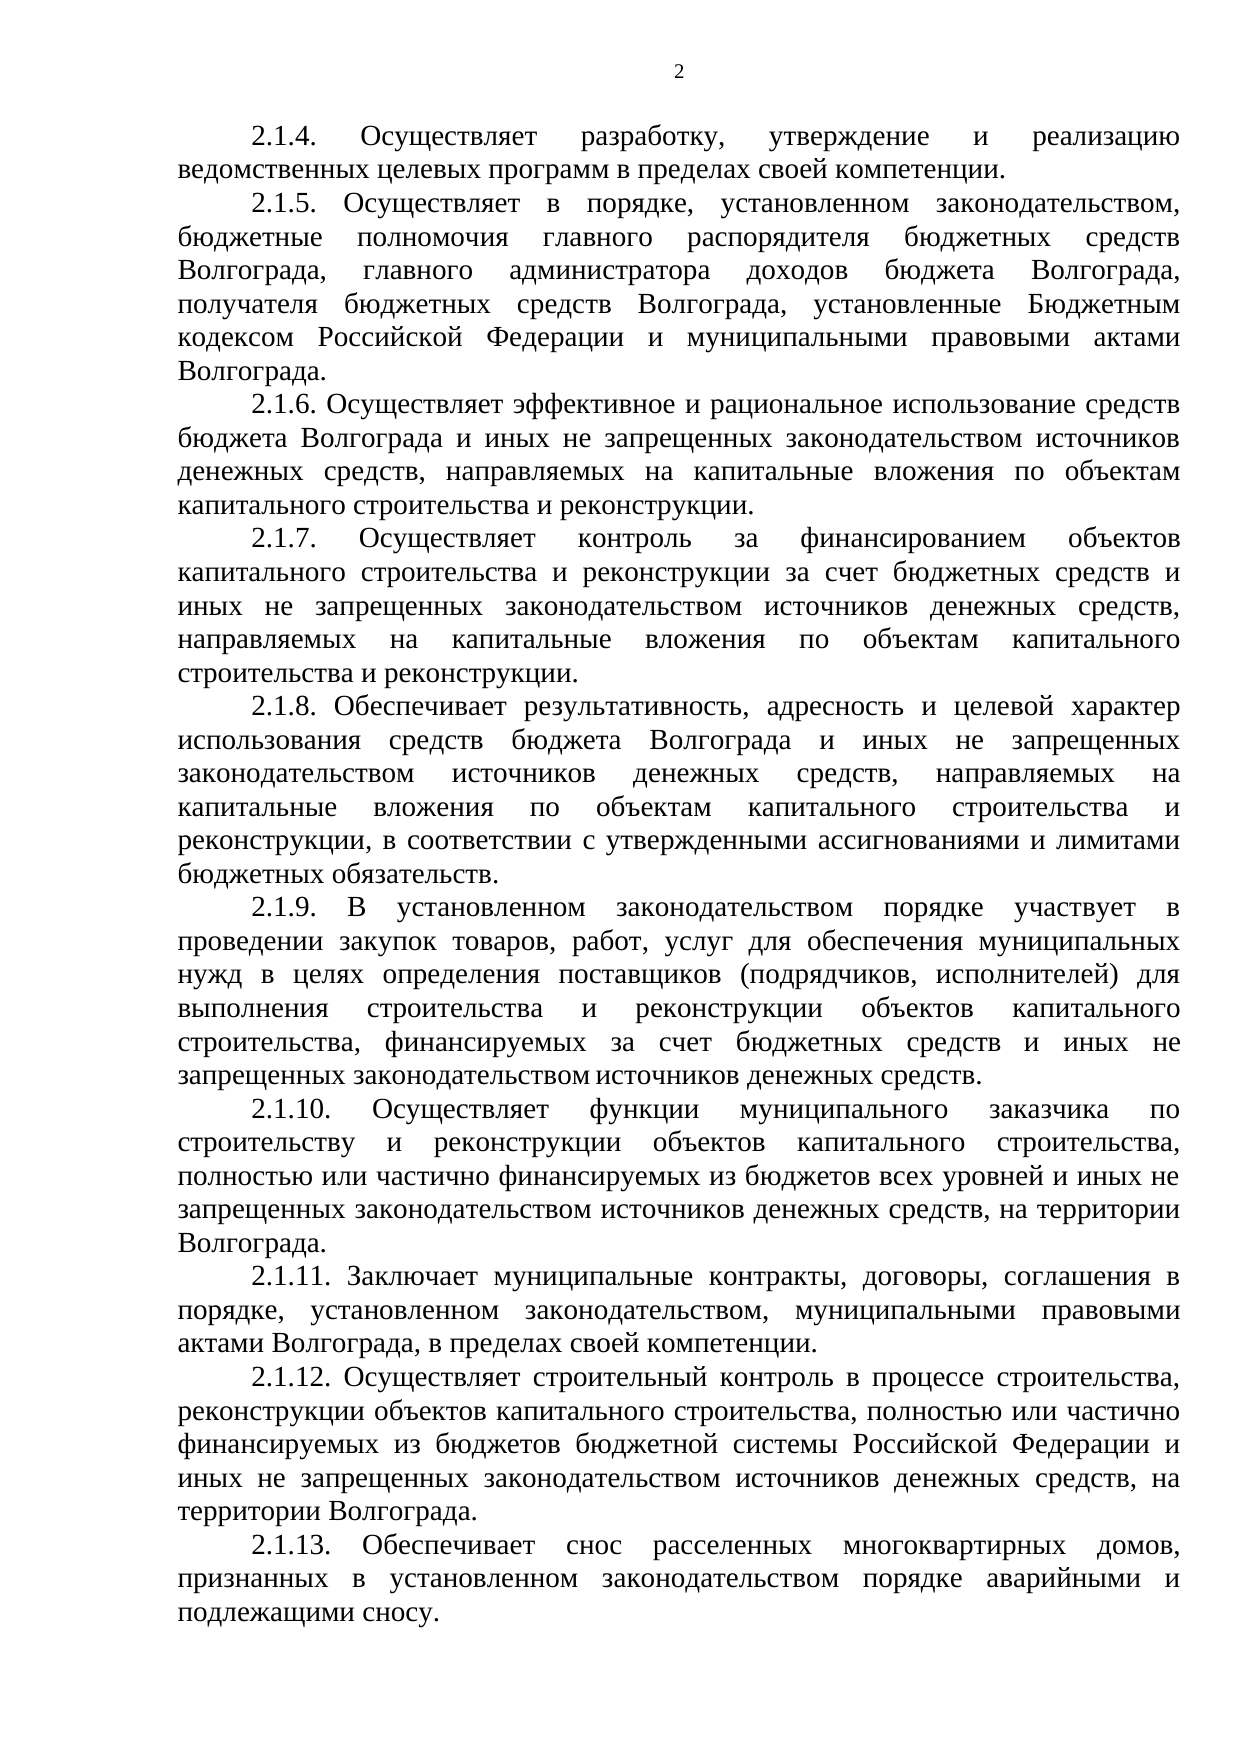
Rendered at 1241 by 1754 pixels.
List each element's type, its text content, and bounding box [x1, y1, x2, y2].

text 2.1.8. Обеспечивает результативность, адресность и целевой характер использования средств бюджета Волгограда и иных не запрещенных законодательством источников денежных средств, направляемых на капитальные вложения по объектам капитального строительства и реконструкции, в соответствии с утвержденными ассигнованиями и лимитами бюджетных обязательств. [177, 688, 1181, 889]
text 2.1.9. В установленном законодательством порядке участвует в проведении закупок товаров, работ, услуг для обеспечения муниципальных нужд в целях определения поставщиков (подрядчиков, исполнителей) для выполнения строительства и реконструкции объектов капитального строительства, финансируемых за счет бюджетных средств и иных не запрещенных законодательством источников денежных средств. [177, 889, 1181, 1091]
text 2.1.5. Осуществляет в порядке, установленном законодательством, бюджетные полномочия главного распорядителя бюджетных средств Волгограда, главного администратора доходов бюджета Волгограда, получателя бюджетных средств Волгограда, установленные Бюджетным кодексом Российской Федерации и муниципальными правовыми актами Волгограда. [177, 185, 1181, 386]
text 2.1.11. Заключает муниципальные контракты, договоры, соглашения в порядке, установленном законодательством, муниципальными правовыми актами Волгограда, в пределах своей компетенции. [177, 1258, 1181, 1359]
text 2.1.12. Осуществляет строительный контроль в процессе строительства, реконструкции объектов капитального строительства, полностью или частично финансируемых из бюджетов бюджетной системы Российской Федерации и иных не запрещенных законодательством источников денежных средств, на территории Волгограда. [177, 1359, 1181, 1527]
text 2.1.4. Осуществляет разработку, утверждение и реализацию ведомственных целевых программ в пределах своей компетенции. [177, 118, 1181, 185]
text 2.1.7. Осуществляет контроль за финансированием объектов капитального строительства и реконструкции за счет бюджетных средств и иных не запрещенных законодательством источников денежных средств, направляемых на капитальные вложения по объектам капитального строительства и реконструкции. [177, 521, 1181, 688]
text 2.1.6. Осуществляет эффективное и рациональное использование средств бюджета Волгограда и иных не запрещенных законодательством источников денежных средств, направляемых на капитальные вложения по объектам капитального строительства и реконструкции. [177, 386, 1181, 521]
text 2.1.10. Осуществляет функции муниципального заказчика по строительству и реконструкции объектов капитального строительства, полностью или частично финансируемых из бюджетов всех уровней и иных не запрещенных законодательством источников денежных средств, на территории Волгограда. [177, 1091, 1181, 1258]
text 2.1.13. Обеспечивает снос расселенных многоквартирных домов, признанных в установленном законодательством порядке аварийными и подлежащими сносу. [177, 1527, 1181, 1627]
